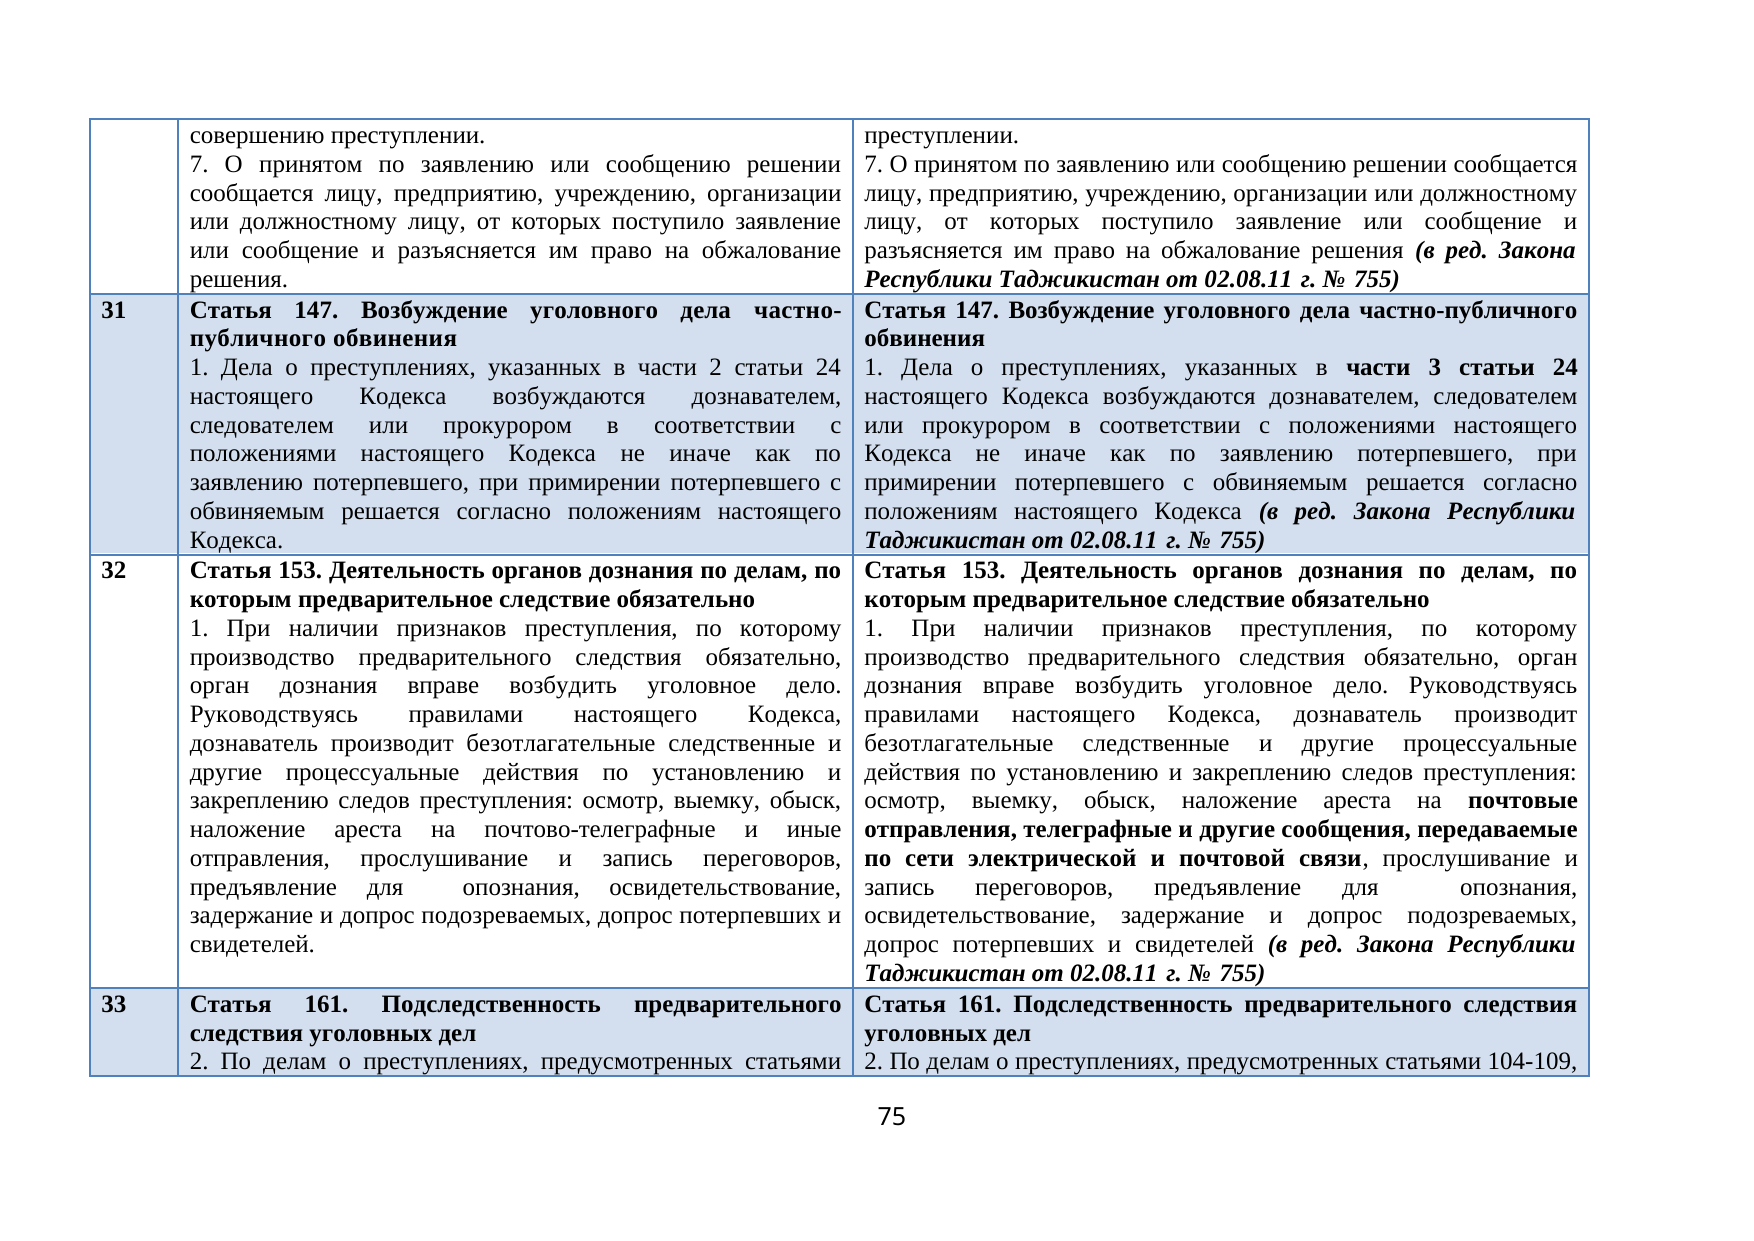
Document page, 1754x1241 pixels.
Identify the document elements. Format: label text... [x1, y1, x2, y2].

table_cell [91, 295, 177, 553]
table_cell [854, 120, 1588, 293]
table_cell Статья 153. Деятельность органов дознания по делам, по которым предварительное следствие обязательно 1. При наличии признаков преступления, по которому производство предварительного следствия обязательно, орган дознания вправе возбудить уголовное дело. Руководствуясь правилами настоящего Кодекса, дознаватель производит безотлагательные следственные и другие процессуальные действия по установлению и закреплению следов преступления: осмотр, выемку, обыск, наложение ареста на почтово-телеграфные и иные отправления, прослушивание и запись переговоров, предъявление для опознания, освидетельствование, задержание и допрос подозреваемых, допрос потерпевших и свидетелей. [179, 556, 852, 987]
table_cell [91, 989, 177, 1075]
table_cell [854, 989, 1588, 1075]
table_cell [91, 556, 177, 987]
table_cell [179, 120, 852, 293]
table_cell Статья 147. Возбуждение уголовного дела частно-публичного обвинения 1. Дела о преступлениях, указанных в части 3 статьи 24 настоящего Кодекса возбуждаются дознавателем, следователем или прокурором в соответствии с положениями настоящего Кодекса не иначе как по заявлению потерпевшего, при примирении потерпевшего с обвиняемым решается согласно положениям настоящего Кодекса (в ред. Закона Республики Таджикистан от 02.08.11 г. № 755) [854, 295, 1588, 553]
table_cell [179, 989, 852, 1075]
table_cell Статья 147. Возбуждение уголовного дела частно-публичного обвинения 1. Дела о преступлениях, указанных в части 2 статьи 24 настоящего Кодекса возбуждаются дознавателем, следователем или прокурором в соответствии с положениями настоящего Кодекса не иначе как по заявлению потерпевшего, при примирении потерпевшего с обвиняемым решается согласно положениям настоящего Кодекса. [179, 295, 852, 553]
table_cell Статья 153. Деятельность органов дознания по делам, по которым предварительное следствие обязательно 1. При наличии признаков преступления, по которому производство предварительного следствия обязательно, орган дознания вправе возбудить уголовное дело. Руководствуясь правилами настоящего Кодекса, дознаватель производит безотлагательные следственные и другие процессуальные действия по установлению и закреплению следов преступления: осмотр, выемку, обыск, наложение ареста на почтовые отправления, телеграфные и другие сообщения, передаваемые по сети электрической и почтовой связи, прослушивание и запись переговоров, предъявление для опознания, освидетельствование, задержание и допрос подозреваемых, допрос потерпевших и свидетелей (в ред. Закона Республики Таджикистан от 02.08.11 г. № 755) [854, 556, 1588, 987]
table_cell [91, 120, 177, 293]
